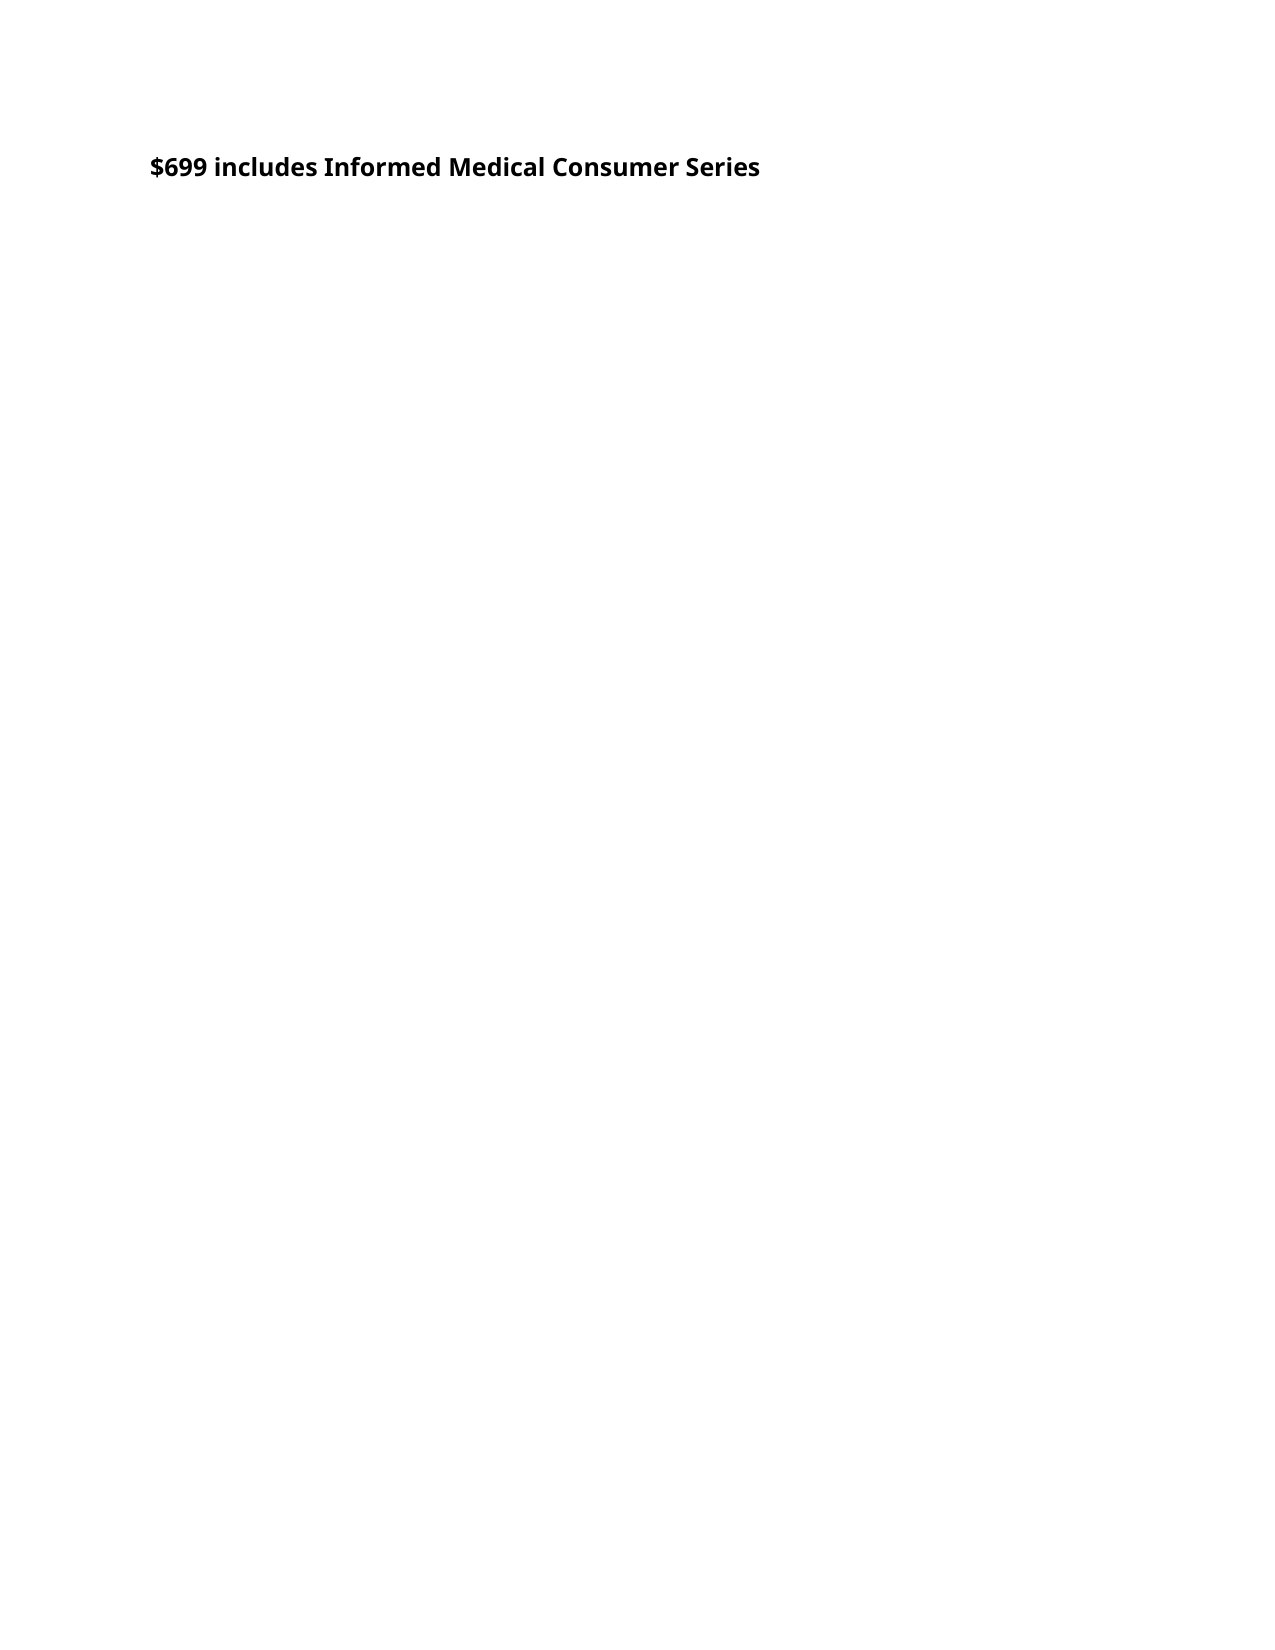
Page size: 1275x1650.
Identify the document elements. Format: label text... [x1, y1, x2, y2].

text $699 includes Informed Medical Consumer Series [150, 150, 1125, 207]
